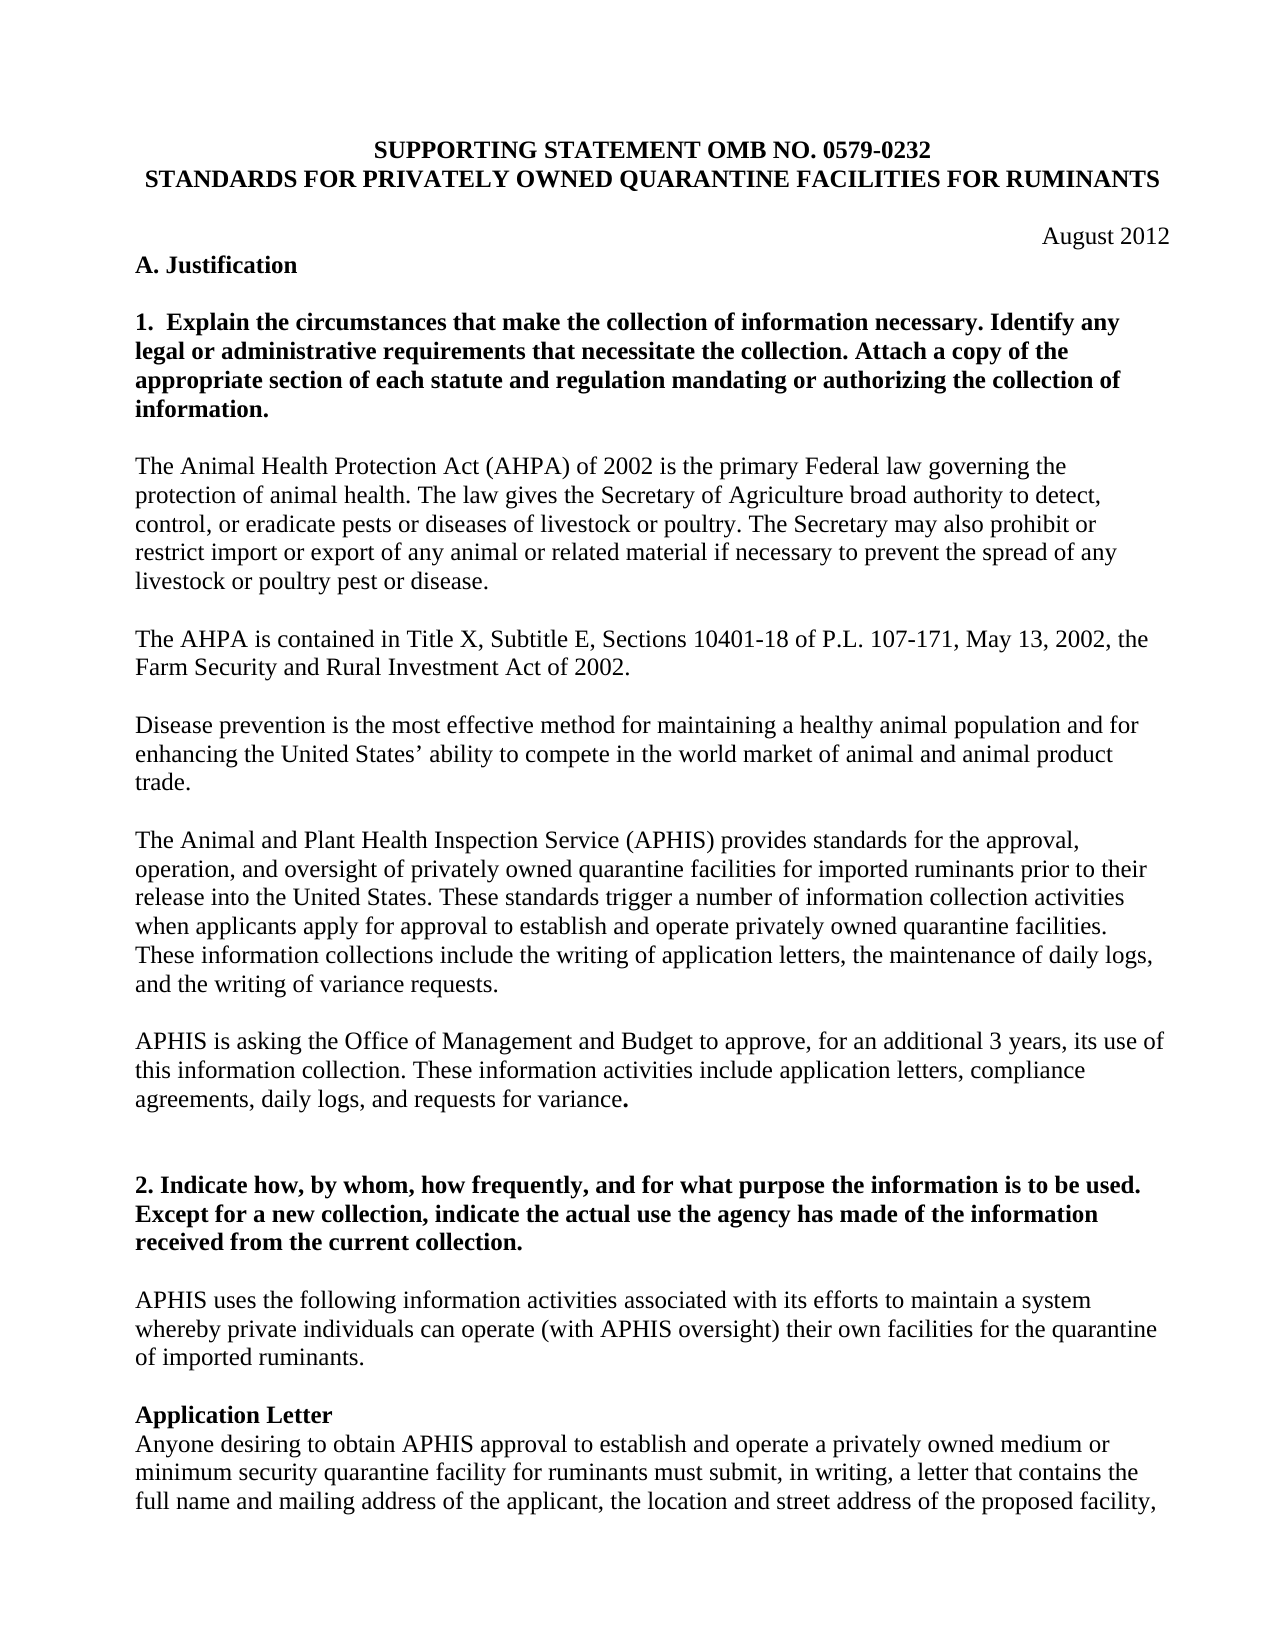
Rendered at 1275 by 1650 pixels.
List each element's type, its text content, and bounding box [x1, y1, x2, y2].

text 1. Explain the circumstances that make the collection of information necessary. Identify any legal or administrative requirements that necessitate the collection. Attach a copy of the appropriate section of each statute and regulation mandating or authorizing the collection of information. [135, 307, 1170, 422]
text SUPPORTING STATEMENT OMB NO. 0579-0232 [135, 135, 1170, 164]
text The AHPA is contained in Title X, Subtitle E, Sections 10401-18 of P.L. 107-171, May 13, 2002, the Farm Security and Rural Investment Act of 2002. [135, 624, 1170, 681]
text The Animal and Plant Health Inspection Service (APHIS) provides standards for the approval, operation, and oversight of privately owned quarantine facilities for imported ruminants prior to their release into the United States. These standards trigger a number of information collection activities when applicants apply for approval to establish and operate privately owned quarantine facilities. These information collections include the writing of application letters, the maintenance of daily logs, and the writing of variance requests. [135, 825, 1170, 997]
text Disease prevention is the most effective method for maintaining a healthy animal population and for enhancing the United States’ ability to compete in the world market of animal and animal product trade. [135, 710, 1170, 796]
text APHIS is asking the Office of Management and Budget to approve, for an additional 3 years, its use of this information collection. These information activities include application letters, compliance agreements, daily logs, and requests for variance. [135, 1026, 1170, 1112]
text A. Justification [135, 250, 1170, 279]
text APHIS uses the following information activities associated with its efforts to maintain a system whereby private individuals can operate (with APHIS oversight) their own facilities for the quarantine of imported ruminants. [135, 1285, 1170, 1371]
text Application Letter [135, 1400, 1170, 1429]
text The Animal Health Protection Act (AHPA) of 2002 is the primary Federal law governing the protection of animal health. The law gives the Secretary of Agriculture broad authority to detect, control, or eradicate pests or diseases of livestock or poultry. The Secretary may also prohibit or restrict import or export of any animal or related material if necessary to prevent the spread of any livestock or poultry pest or disease. [135, 451, 1170, 595]
text STANDARDS FOR PRIVATELY OWNED QUARANTINE FACILITIES FOR RUMINANTS [135, 164, 1170, 192]
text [135, 1429, 1170, 1515]
text 2. Indicate how, by whom, how frequently, and for what purpose the information is to be used. Except for a new collection, indicate the actual use the agency has made of the information received from the current collection. [135, 1170, 1170, 1256]
text August 2012 [135, 221, 1170, 250]
